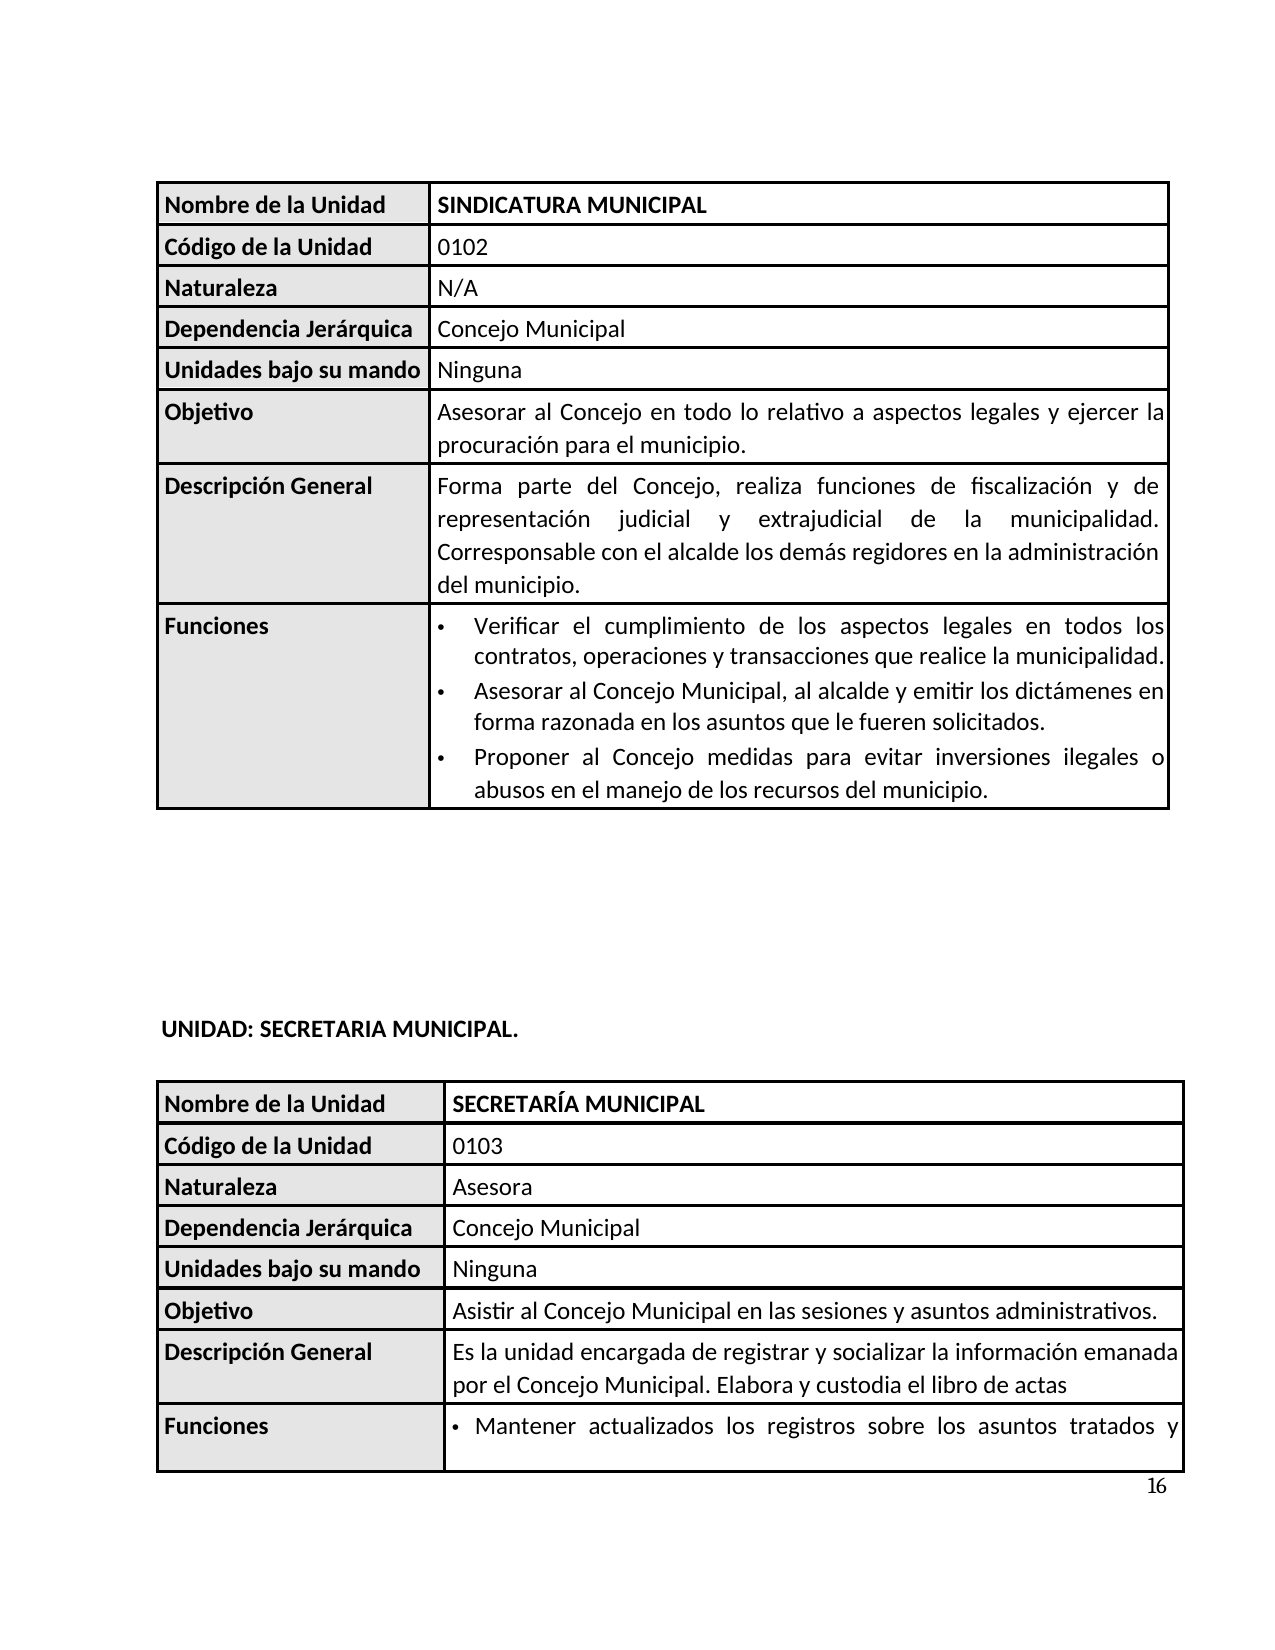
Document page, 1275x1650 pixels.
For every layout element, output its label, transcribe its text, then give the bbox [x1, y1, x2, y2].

table_cell Ninguna [446, 1248, 1182, 1286]
table_cell Funciones [159, 605, 428, 807]
table_cell Verificar el cumplimiento de los aspectos legales en todos los contratos, operaciones y transacciones que realice la municipalidad. Asesorar al Concejo Municipal, al alcalde y emitir los dictámenes en forma razonada en los asuntos que le fueren solicitados. Proponer al Concejo medidas para evitar inversiones ilegales o abusos en el manejo de los recursos del municipio. [431, 605, 1167, 807]
table_cell Concejo Municipal [431, 308, 1167, 346]
table_cell Descripción General [159, 465, 428, 602]
table_cell Ninguna [431, 349, 1167, 387]
table_cell Es la unidad encargada de registrar y socializar la información emanada por el Concejo Municipal. Elabora y custodia el libro de actas [446, 1331, 1182, 1402]
table_cell Dependencia Jerárquica [159, 1207, 443, 1245]
table_cell N/A [431, 267, 1167, 305]
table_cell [446, 1405, 1182, 1470]
table_header Nombre de la Unidad [159, 1083, 443, 1121]
table_cell Asistir al Concejo Municipal en las sesiones y asuntos administrativos. [446, 1290, 1182, 1328]
table_cell Unidades bajo su mando [159, 349, 428, 387]
table_cell Naturaleza [159, 267, 428, 305]
table_cell Descripción General [159, 1331, 443, 1402]
table_header SINDICATURA MUNICIPAL [431, 184, 1167, 222]
table_cell Asesora [446, 1166, 1182, 1204]
table_cell Objetivo [159, 1290, 443, 1328]
table_cell Asesorar al Concejo en todo lo relativo a aspectos legales y ejercer la procuración para el municipio. [431, 391, 1167, 462]
table_header SECRETARÍA MUNICIPAL [446, 1083, 1182, 1121]
table_cell Concejo Municipal [446, 1207, 1182, 1245]
text UNIDAD: SECRETARIA MUNICIPAL. [161, 1013, 1184, 1044]
table_cell Funciones [159, 1405, 443, 1470]
table_cell 0103 [446, 1125, 1182, 1163]
table_cell 0102 [431, 226, 1167, 264]
table_cell Dependencia Jerárquica [159, 308, 428, 346]
table_cell Naturaleza [159, 1166, 443, 1204]
table_cell Objetivo [159, 391, 428, 462]
table_cell Código de la Unidad [159, 1125, 443, 1163]
table_cell Código de la Unidad [159, 226, 428, 264]
table_cell Forma parte del Concejo, realiza funciones de fiscalización y de representación judicial y extrajudicial de la municipalidad. Corresponsable con el alcalde los demás regidores en la administración del municipio. [431, 465, 1167, 602]
table_header Nombre de la Unidad [159, 184, 428, 222]
table_cell Unidades bajo su mando [159, 1248, 443, 1286]
